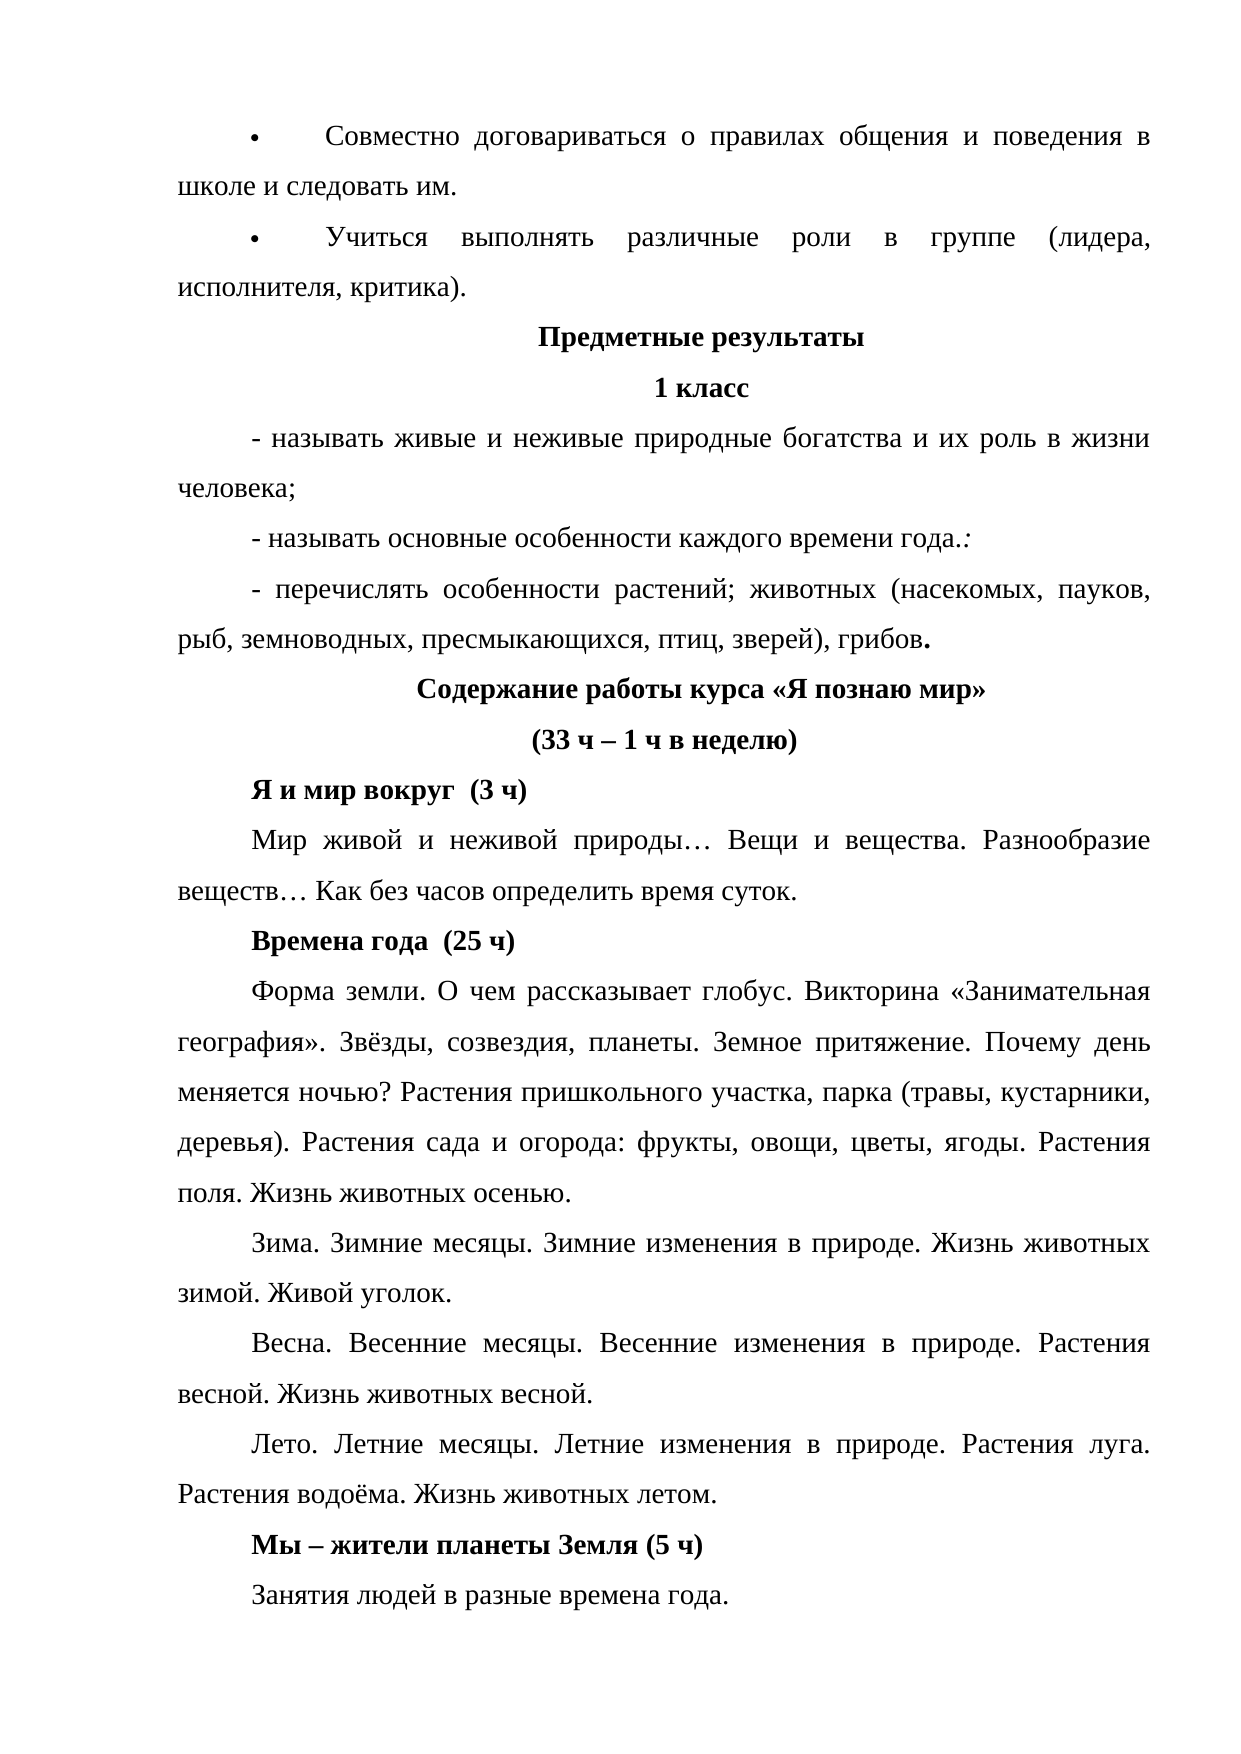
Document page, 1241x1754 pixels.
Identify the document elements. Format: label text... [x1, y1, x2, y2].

text Зима. Зимние месяцы. Зимние изменения в природе. Жизнь животных зимой. Живой уголок. [177, 1225, 1152, 1309]
text - перечислять особенности растений; животных (насекомых, пауков, рыб, земноводных, пресмыкающихся, птиц, зверей), грибов. [177, 571, 1152, 655]
list Совместно договариваться о правилах общения и поведения в школе и следовать им. [177, 118, 1152, 202]
text Я и мир вокруг (3 ч) [177, 772, 1152, 806]
text Весна. Весенние месяцы. Весенние изменения в природе. Растения весной. Жизнь животных весной. [177, 1326, 1152, 1409]
text Содержание работы курса «Я познаю мир» (33 ч – 1 ч в неделю) [177, 672, 1152, 755]
text Форма земли. О чем рассказывает глобус. Викторина «Занимательная география». Звёзды, созвездия, планеты. Земное притяжение. Почему день меняется ночью? Растения пришкольного участка, парка (травы, кустарники, деревья). Растения сада и огорода: фрукты, овощи, цветы, ягоды. Растения поля. Жизнь животных осенью. [177, 973, 1152, 1208]
list Учиться выполнять различные роли в группе (лидера, исполнителя, критика). [177, 219, 1152, 303]
text Лето. Летние месяцы. Летние изменения в природе. Растения луга. Растения водоёма. Жизнь животных летом. [177, 1426, 1152, 1510]
text Мы – жители планеты Земля (5 ч) [177, 1527, 1152, 1560]
text Занятия людей в разные времена года. [177, 1577, 1152, 1611]
text - называть живые и неживые природные богатства и их роль в жизни человека; [177, 420, 1152, 504]
text - называть основные особенности каждого времени года.: [177, 521, 1152, 554]
text Предметные результаты [177, 319, 1152, 353]
text Мир живой и неживой природы… Вещи и вещества. Разнообразие веществ… Как без часов определить время суток. [177, 822, 1152, 906]
text 1 класс [177, 370, 1152, 403]
text Времена года (25 ч) [177, 923, 1152, 957]
